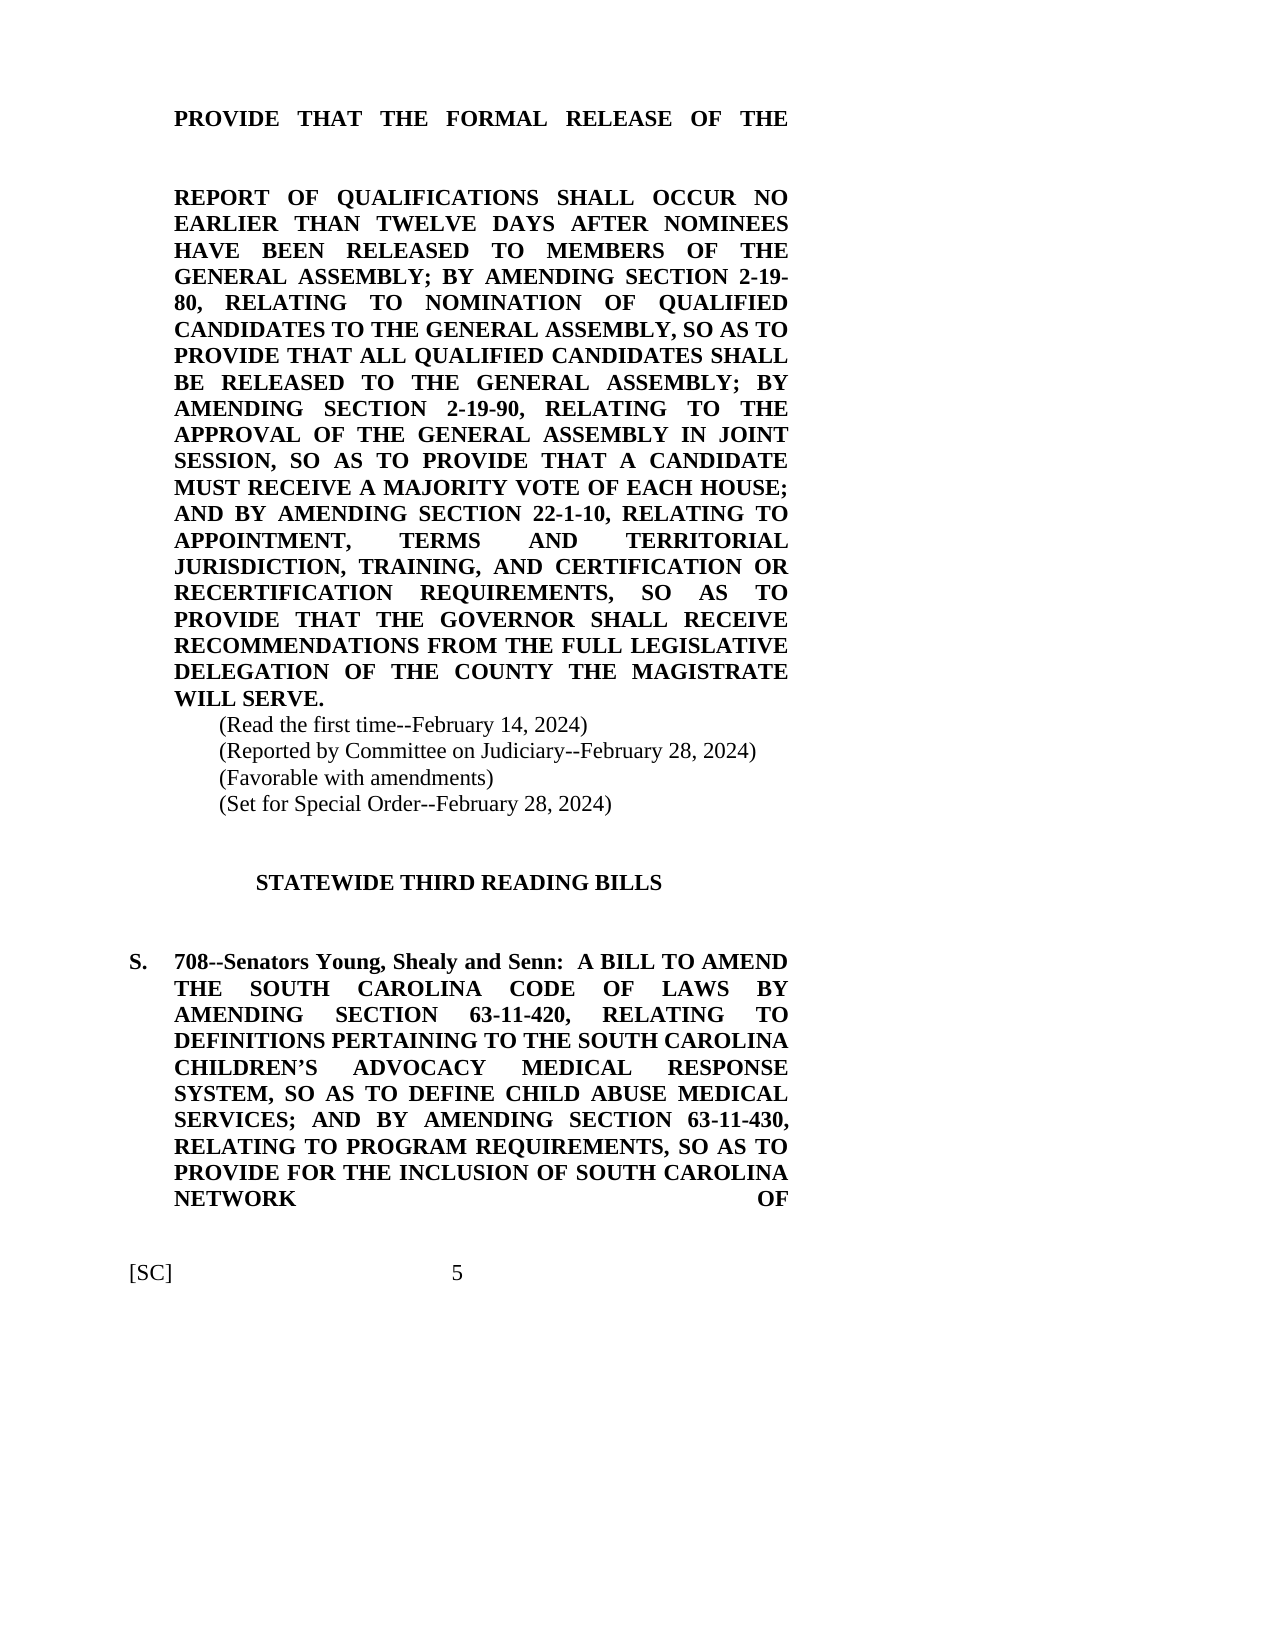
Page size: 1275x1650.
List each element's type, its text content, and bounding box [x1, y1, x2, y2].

text (Read the first time--February 14, 2024) [219, 711, 789, 737]
text (Favorable with amendments) [219, 764, 789, 790]
subtitle STATEWIDE THIRD READING BILLS [129, 869, 789, 896]
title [129, 105, 789, 711]
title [129, 948, 789, 1238]
text (Set for Special Order--February 28, 2024) [219, 790, 789, 817]
text (Reported by Committee on Judiciary--February 28, 2024) [219, 737, 789, 764]
